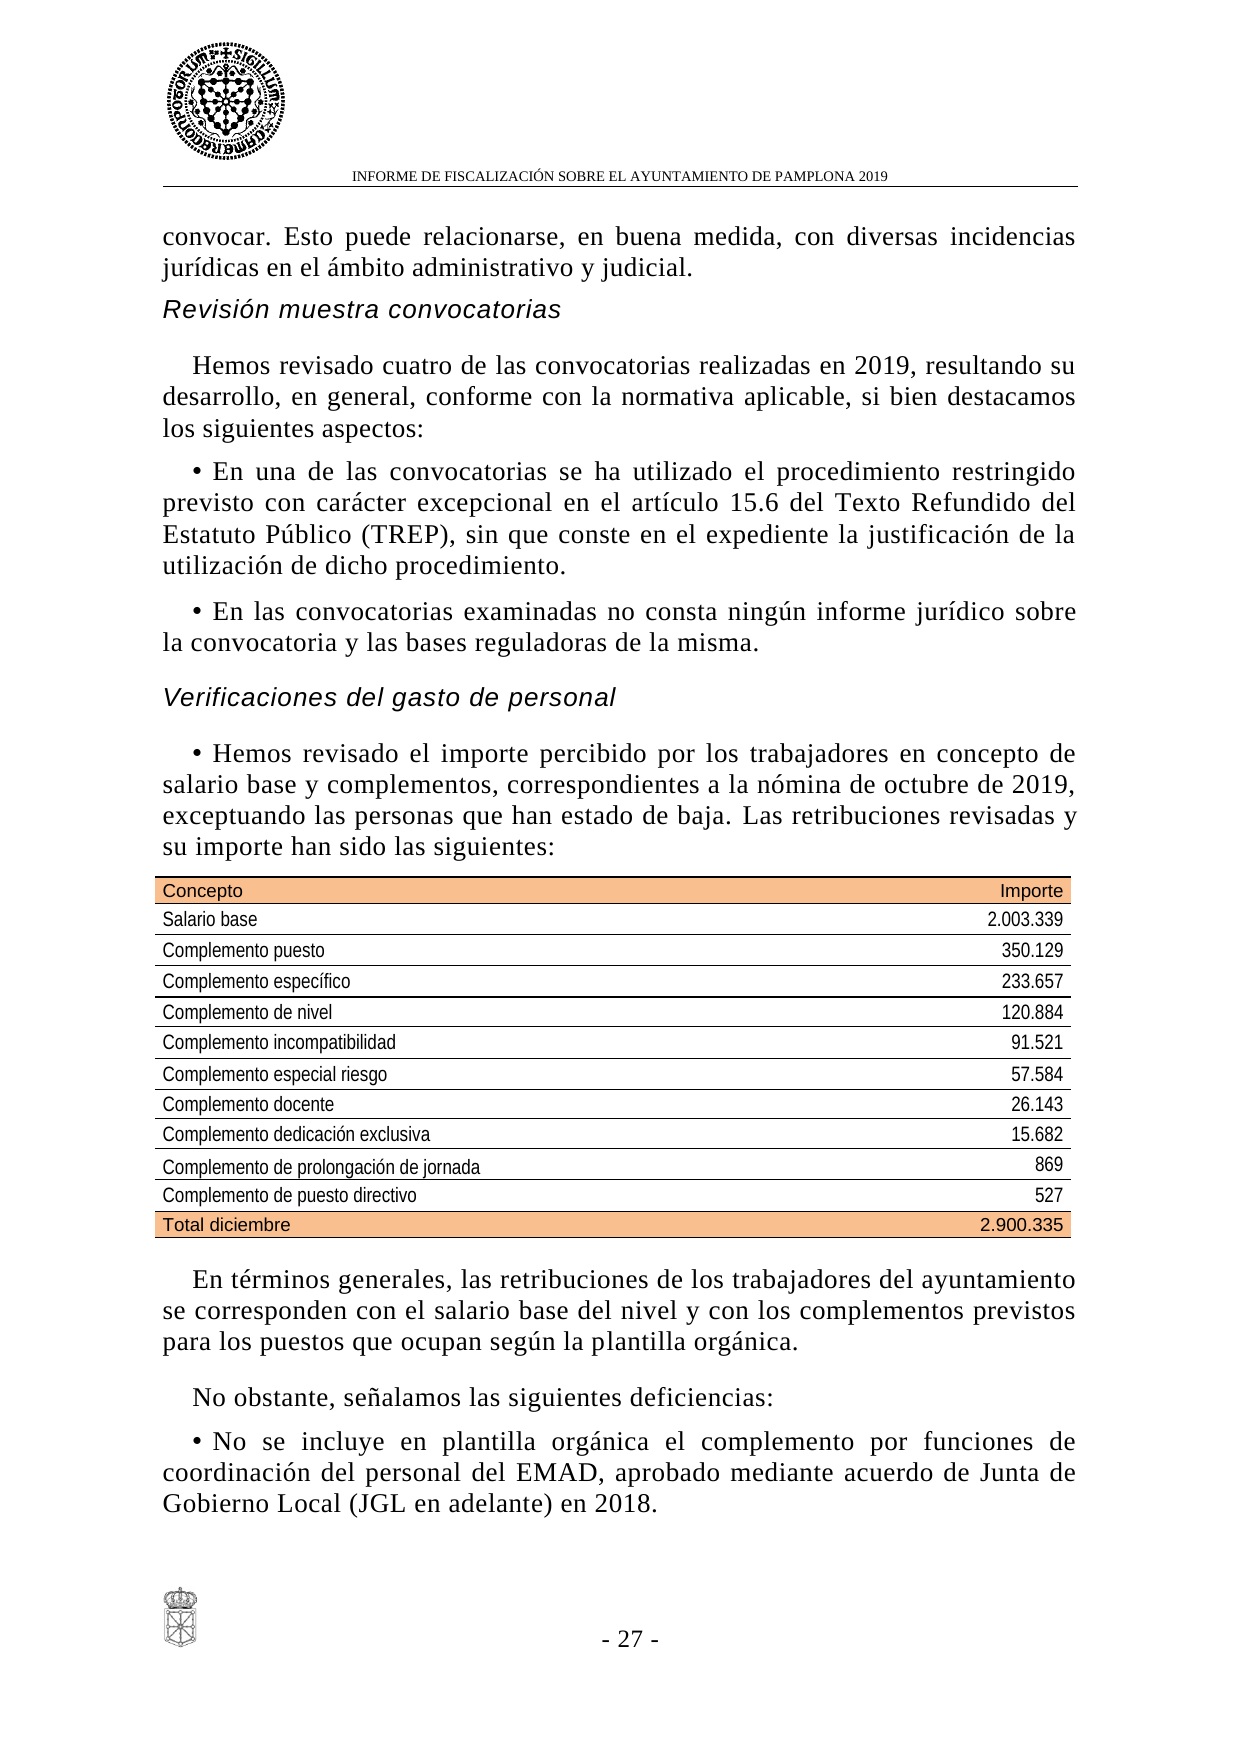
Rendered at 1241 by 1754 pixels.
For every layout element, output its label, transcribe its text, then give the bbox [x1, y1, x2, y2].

table_cell 869 [868, 1149, 1071, 1179]
table_cell Total diciembre [155, 1212, 868, 1237]
table_cell 350.129 [868, 935, 1071, 965]
table_cell 57.584 [868, 1059, 1071, 1089]
table_cell Complemento de puesto directivo [155, 1180, 868, 1211]
table_cell Complemento de prolongación de jornada [155, 1149, 868, 1179]
table_cell Complemento docente [155, 1090, 868, 1118]
table_cell 527 [868, 1180, 1071, 1211]
picture [162, 38, 289, 164]
list En las convocatorias examinadas no consta ningún informe jurídico sobre la convocatoria y las bases reguladoras de la misma. [162, 594, 1078, 657]
table_cell Complemento incompatibilidad [155, 1027, 868, 1057]
table_cell Complemento de nivel [155, 998, 868, 1026]
table_cell 26.143 [868, 1090, 1071, 1118]
table_cell Salario base [155, 904, 868, 934]
table_cell 120.884 [868, 998, 1071, 1026]
text Verificaciones del gasto de personal [162, 682, 1078, 712]
table_header Importe [868, 878, 1071, 903]
table_cell 2.003.339 [868, 904, 1071, 934]
table_cell 91.521 [868, 1027, 1071, 1057]
list No se incluye en plantilla orgánica el complemento por funciones de coordinación del personal del EMAD, aprobado mediante acuerdo de Junta de Gobierno Local (JGL en adelante) en 2018. [162, 1425, 1078, 1519]
text No obstante, señalamos las siguientes deficiencias: [162, 1382, 1078, 1413]
table_cell Complemento específico [155, 966, 868, 996]
text En términos generales, las retribuciones de los trabajadores del ayuntamiento se corresponden con el salario base del nivel y con los complementos previstos para los puestos que ocupan según la plantilla orgánica. [162, 1263, 1078, 1357]
table_cell 15.682 [868, 1119, 1071, 1148]
list Hemos revisado el importe percibido por los trabajadores en concepto de salario base y complementos, correspondientes a la nómina de octubre de 2019, exceptuando las personas que han estado de baja. Las retribuciones revisadas y su importe han sido las siguientes: [162, 737, 1078, 862]
picture [162, 1586, 198, 1648]
table_cell 2.900.335 [868, 1212, 1071, 1237]
list En una de las convocatorias se ha utilizado el procedimiento restringido previsto con carácter excepcional en el artículo 15.6 del Texto Refundido del Estatuto Público (TREP), sin que conste en el expediente la justificación de la utilización de dicho procedimiento. [162, 455, 1078, 580]
text Revisión muestra convocatorias [162, 294, 1078, 324]
table_cell Complemento puesto [155, 935, 868, 965]
text Hemos revisado cuatro de las convocatorias realizadas en 2019, resultando su desarrollo, en general, conforme con la normativa aplicable, si bien destacamos los siguientes aspectos: [162, 349, 1078, 443]
table_cell Complemento dedicación exclusiva [155, 1119, 868, 1148]
table_cell Complemento especial riesgo [155, 1059, 868, 1089]
table_cell 233.657 [868, 966, 1071, 996]
table_header Concepto [155, 878, 868, 903]
